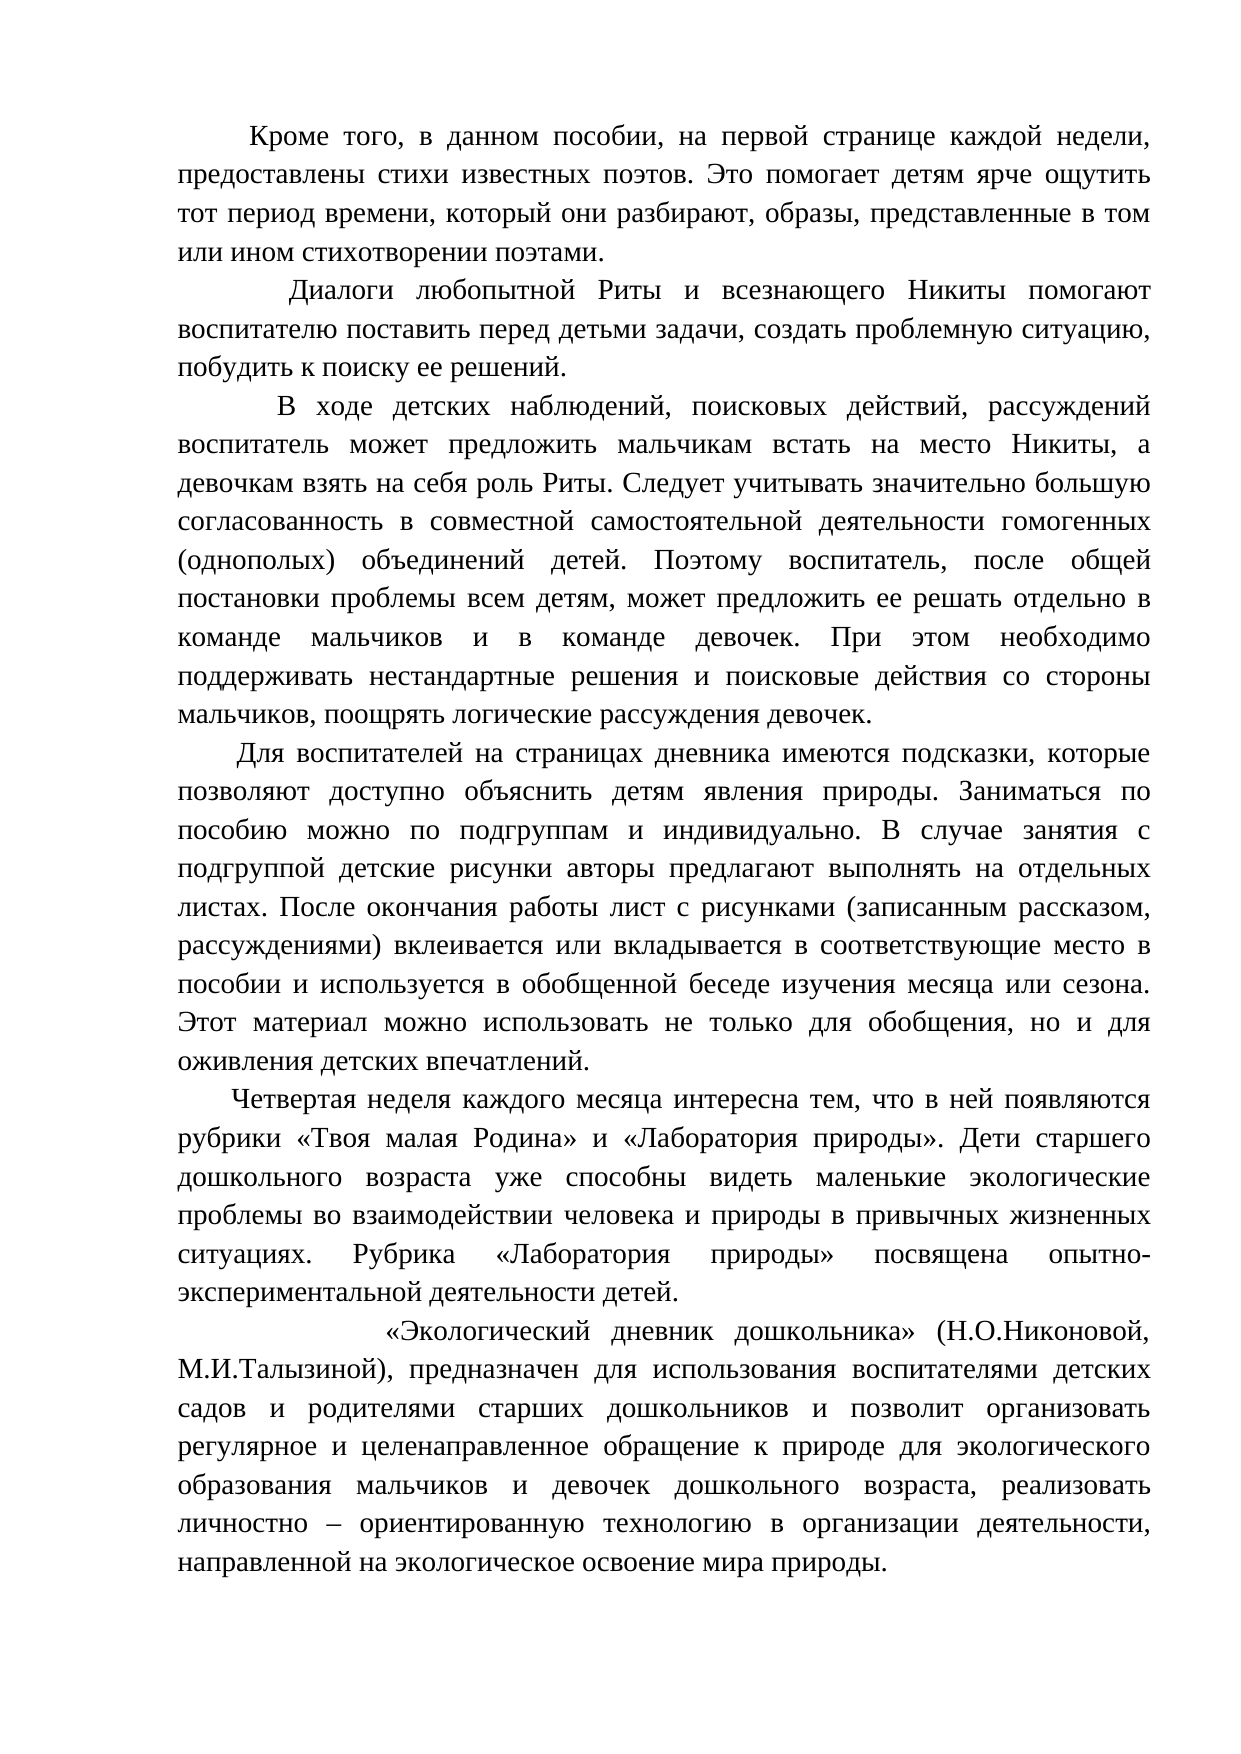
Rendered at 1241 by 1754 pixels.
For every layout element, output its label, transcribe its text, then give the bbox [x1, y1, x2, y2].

list В ходе детских наблюдений, поисковых действий, рассуждений воспитатель может предложить мальчикам встать на место Никиты, а девочкам взять на себя роль Риты. Следует учитывать значительно большую согласованность в совместной самостоятельной деятельности гомогенных (однополых) объединений детей. Поэтому воспитатель, после общей постановки проблемы всем детям, может предложить ее решать отдельно в команде мальчиков и в команде девочек. При этом необходимо поддерживать нестандартные решения и поисковые действия со стороны мальчиков, поощрять логические рассуждения девочек. [177, 388, 1152, 730]
list Кроме того, в данном пособии, на первой странице каждой недели, предоставлены стихи известных поэтов. Это помогает детям ярче ощутить тот период времени, который они разбирают, образы, представленные в том или ином стихотворении поэтами. [177, 118, 1152, 267]
list Для воспитателей на страницах дневника имеются подсказки, которые позволяют доступно объяснить детям явления природы. Заниматься по пособию можно по подгруппам и индивидуально. В случае занятия с подгруппой детские рисунки авторы предлагают выполнять на отдельных листах. После окончания работы лист с рисунками (записанным рассказом, рассуждениями) вклеивается или вкладывается в соответствующие место в пособии и используется в обобщенной беседе изучения месяца или сезона. Этот материал можно использовать не только для обобщения, но и для оживления детских впечатлений. [177, 735, 1152, 1077]
list Диалоги любопытной Риты и всезнающего Никиты помогают воспитателю поставить перед детьми задачи, создать проблемную ситуацию, побудить к поиску ее решений. [177, 272, 1152, 383]
list Четвертая неделя каждого месяца интересна тем, что в ней появляются рубрики «Твоя малая Родина» и «Лаборатория природы». Дети старшего дошкольного возраста уже способны видеть маленькие экологические проблемы во взаимодействии человека и природы в привычных жизненных ситуациях. Рубрика «Лаборатория природы» посвящена опытно-экспериментальной деятельности детей. [177, 1082, 1152, 1308]
list «Экологический дневник дошкольника» (Н.О.Никоновой, М.И.Талызиной), предназначен для использования воспитателями детских садов и родителями старших дошкольников и позволит организовать регулярное и целенаправленное обращение к природе для экологического образования мальчиков и девочек дошкольного возраста, реализовать личностно – ориентированную технологию в организации деятельности, направленной на экологическое освоение мира природы. [177, 1313, 1152, 1578]
